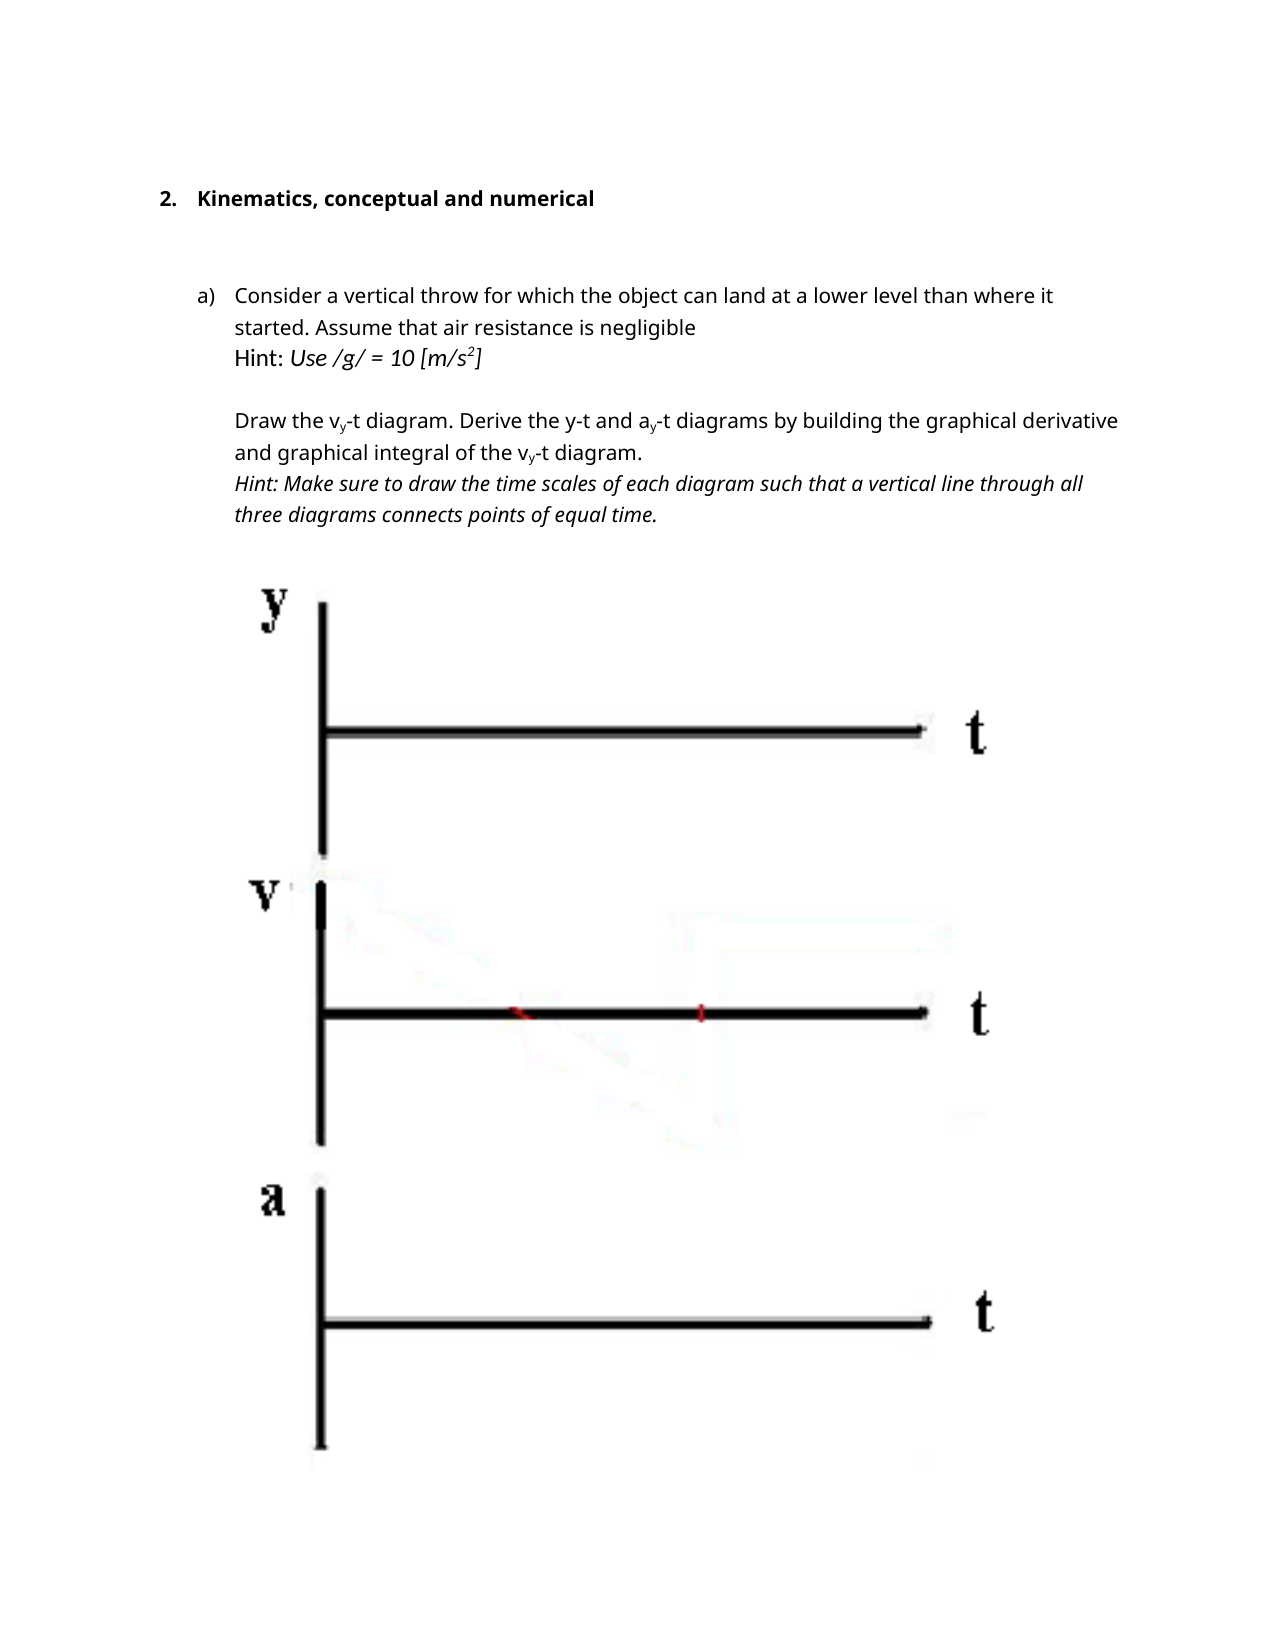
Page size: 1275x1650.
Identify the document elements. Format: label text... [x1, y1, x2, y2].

list Hint: Use /g/ = 10 [m/s2] [234, 341, 1125, 372]
list Consider a vertical throw for which the object can land at a lower level than where it started. Assume that air resistance is negligible [197, 279, 1125, 341]
picture [234, 560, 1030, 1482]
list Hint: Make sure to draw the time scales of each diagram such that a vertical line through all three diagrams connects points of equal time. [234, 466, 1125, 529]
list Draw the vy-t diagram. Derive the y-t and ay-t diagrams by building the graphical derivative and graphical integral of the vy-t diagram. [234, 404, 1125, 466]
list Kinematics, conceptual and numerical [159, 181, 1125, 212]
